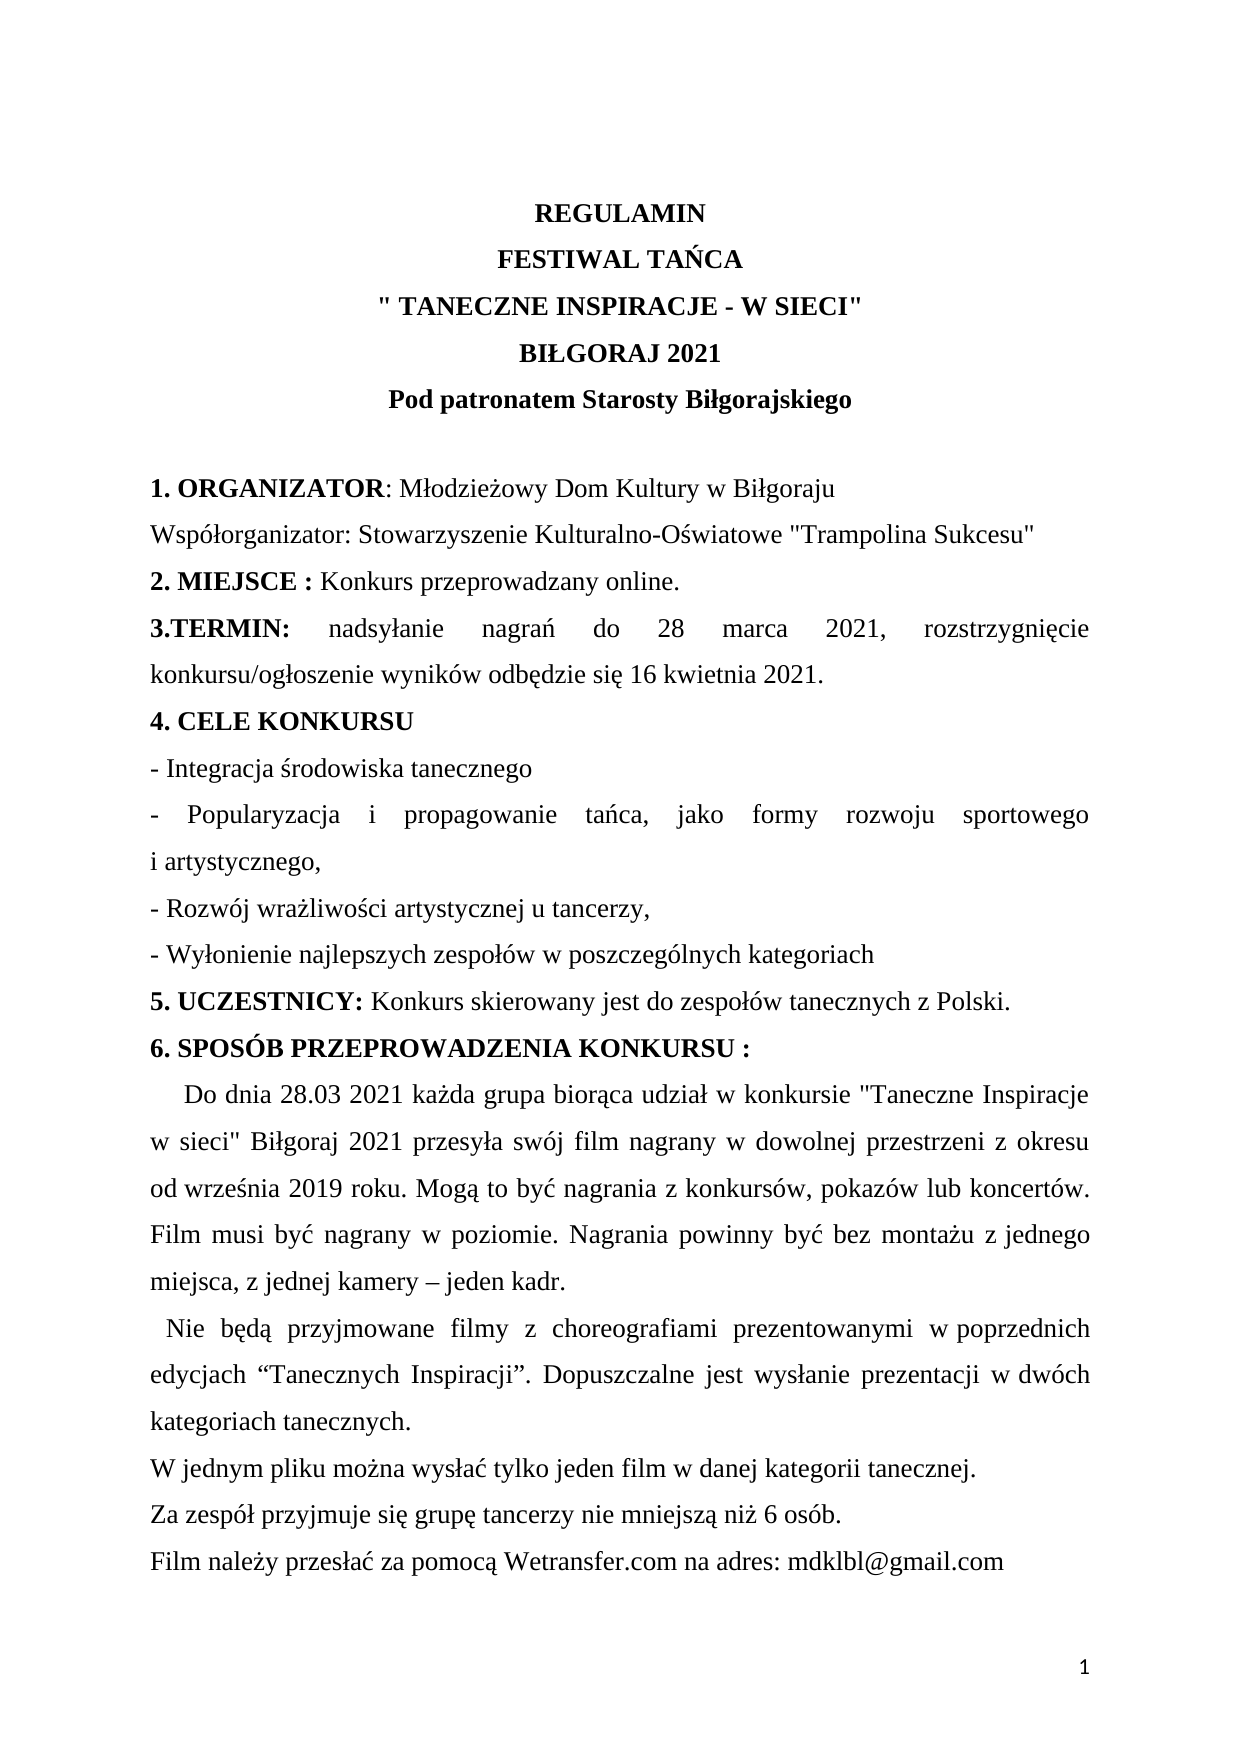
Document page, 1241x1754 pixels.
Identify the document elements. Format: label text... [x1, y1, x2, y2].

text REGULAMIN [150, 197, 1090, 228]
text Nie będą przyjmowane filmy z choreografiami prezentowanymi w poprzednich edycjach “Tanecznych Inspiracji”. Dopuszczalne jest wysłanie prezentacji w dwóch kategoriach tanecznych. [150, 1312, 1090, 1436]
text FESTIWAL TAŃCA [150, 243, 1090, 274]
text 4. CELE KONKURSU [150, 705, 1090, 736]
text - Rozwój wrażliwości artystycznej u tancerzy, [150, 892, 1090, 923]
text Film należy przesłać za pomocą Wetransfer.com na adres: mdklbl@gmail.com [150, 1545, 1090, 1576]
text 5. UCZESTNICY: Konkurs skierowany jest do zespołów tanecznych z Polski. [150, 985, 1090, 1016]
text 1. ORGANIZATOR: Młodzieżowy Dom Kultury w Biłgoraju [150, 472, 1090, 503]
text Do dnia 28.03 2021 każda grupa biorąca udział w konkursie "Taneczne Inspiracje w sieci" Biłgoraj 2021 przesyła swój film nagrany w dowolnej przestrzeni z okresu od września 2019 roku. Mogą to być nagrania z konkursów, pokazów lub koncertów. Film musi być nagrany w poziomie. Nagrania powinny być bez montażu z jednego miejsca, z jednej kamery – jeden kadr. [150, 1079, 1090, 1296]
text 3.TERMIN: nadsyłanie nagrań do 28 marca 2021, rozstrzygnięcie konkursu/ogłoszenie wyników odbędzie się 16 kwietnia 2021. [150, 612, 1090, 690]
text " TANECZNE INSPIRACJE - W SIECI" [150, 290, 1090, 321]
text Za zespół przyjmuje się grupę tancerzy nie mniejszą niż 6 osób. [150, 1499, 1090, 1530]
text BIŁGORAJ 2021 [150, 337, 1090, 368]
text Pod patronatem Starosty Biłgorajskiego [150, 383, 1090, 414]
text 2. MIEJSCE : Konkurs przeprowadzany online. [150, 565, 1090, 596]
text - Popularyzacja i propagowanie tańca, jako formy rozwoju sportowego i artystycznego, [150, 799, 1090, 876]
text 6. SPOSÓB PRZEPROWADZENIA KONKURSU : [150, 1032, 1090, 1063]
text Współorganizator: Stowarzyszenie Kulturalno-Oświatowe "Trampolina Sukcesu" [150, 519, 1090, 550]
text - Integracja środowiska tanecznego [150, 752, 1090, 783]
text - Wyłonienie najlepszych zespołów w poszczególnych kategoriach [150, 939, 1090, 970]
text W jednym pliku można wysłać tylko jeden film w danej kategorii tanecznej. [150, 1452, 1090, 1483]
